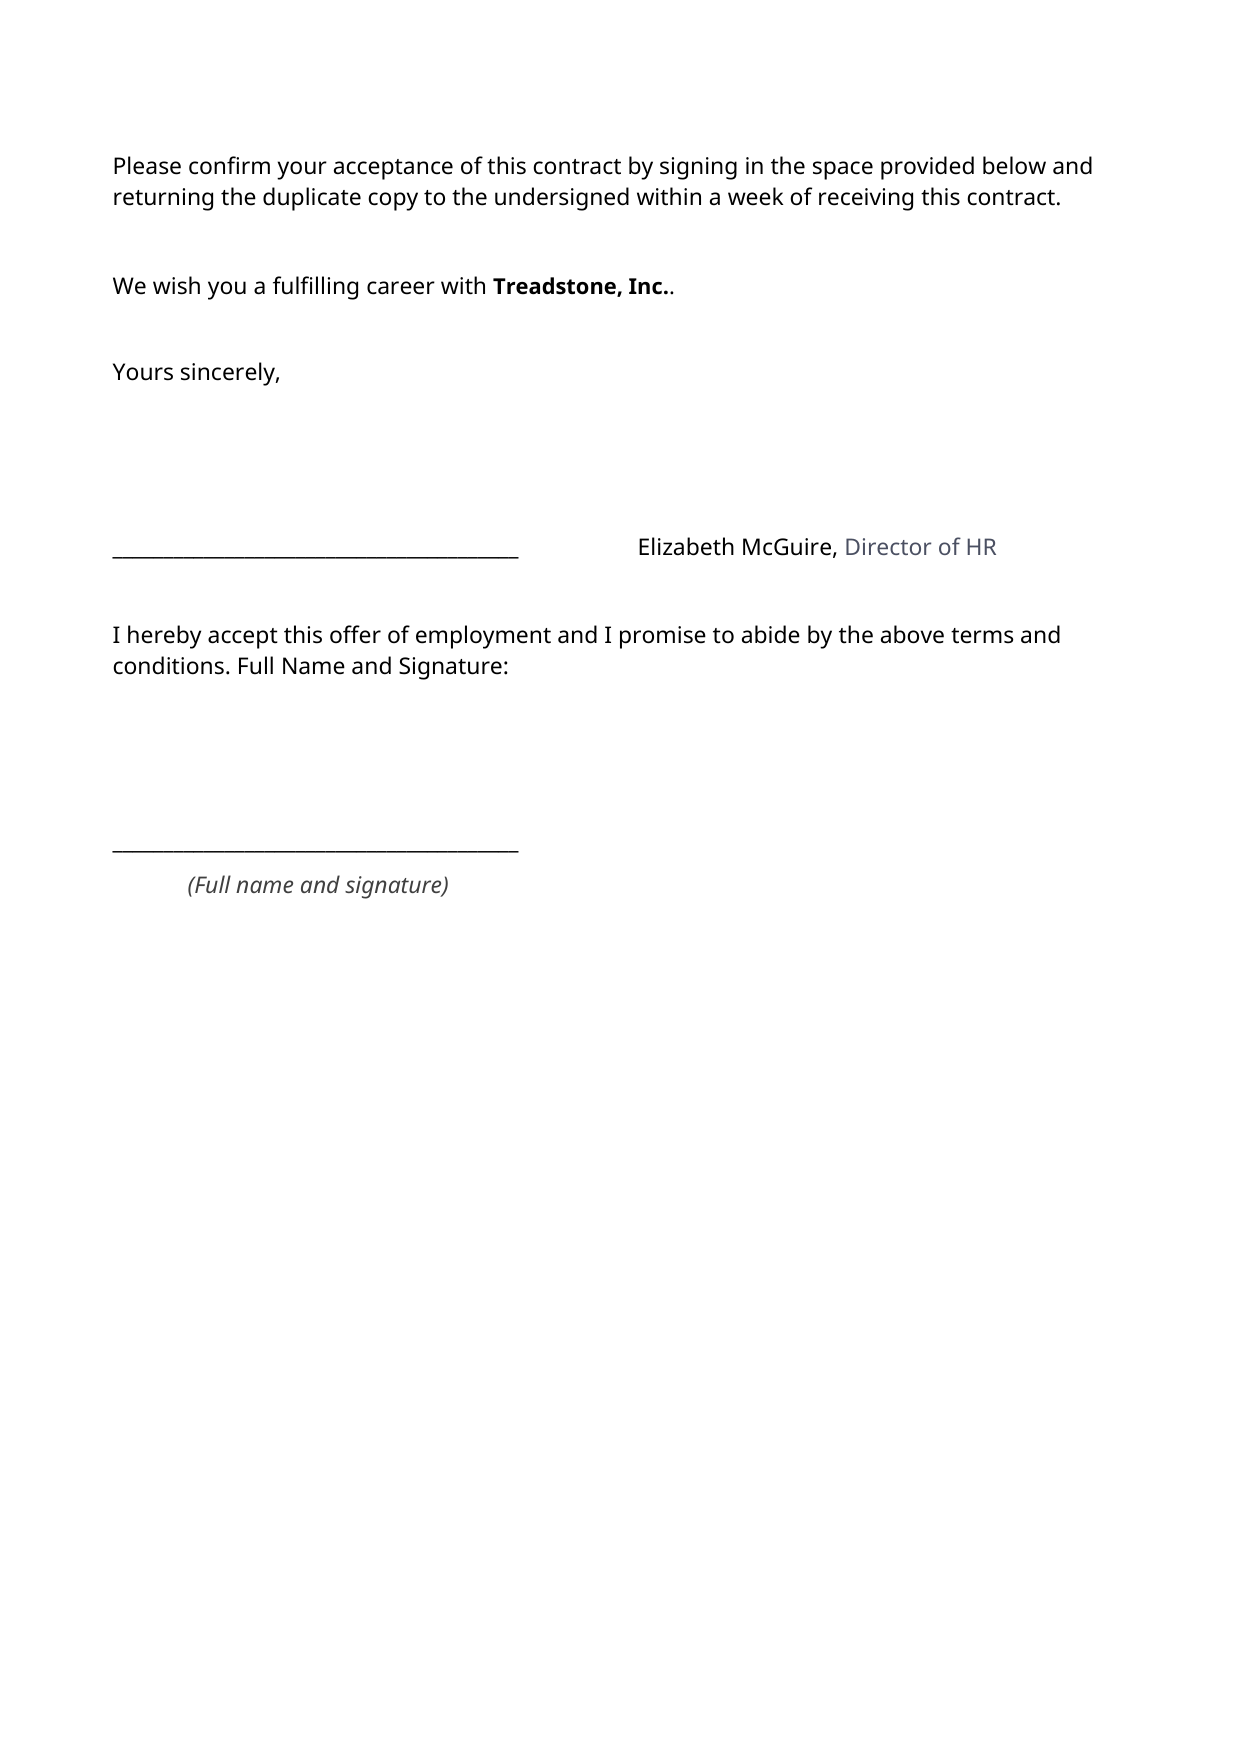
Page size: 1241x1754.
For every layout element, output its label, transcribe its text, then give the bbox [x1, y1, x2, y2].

text Yours sincerely, [112, 356, 1128, 387]
text We wish you a fulﬁlling career with Treadstone, Inc.. [112, 270, 1128, 301]
text (Full name and signature) [112, 869, 1128, 900]
text ________________________________________ Elizabeth McGuire, Director of HR [112, 531, 1128, 562]
text Please conﬁrm your acceptance of this contract by signing in the space provided below and returning the duplicate copy to the undersigned within a week of receiving this contract. [112, 150, 1128, 212]
text I hereby accept this offer of employment and I promise to abide by the above terms and conditions. Full Name and Signature: [112, 619, 1128, 681]
text ________________________________________ [112, 825, 1128, 856]
